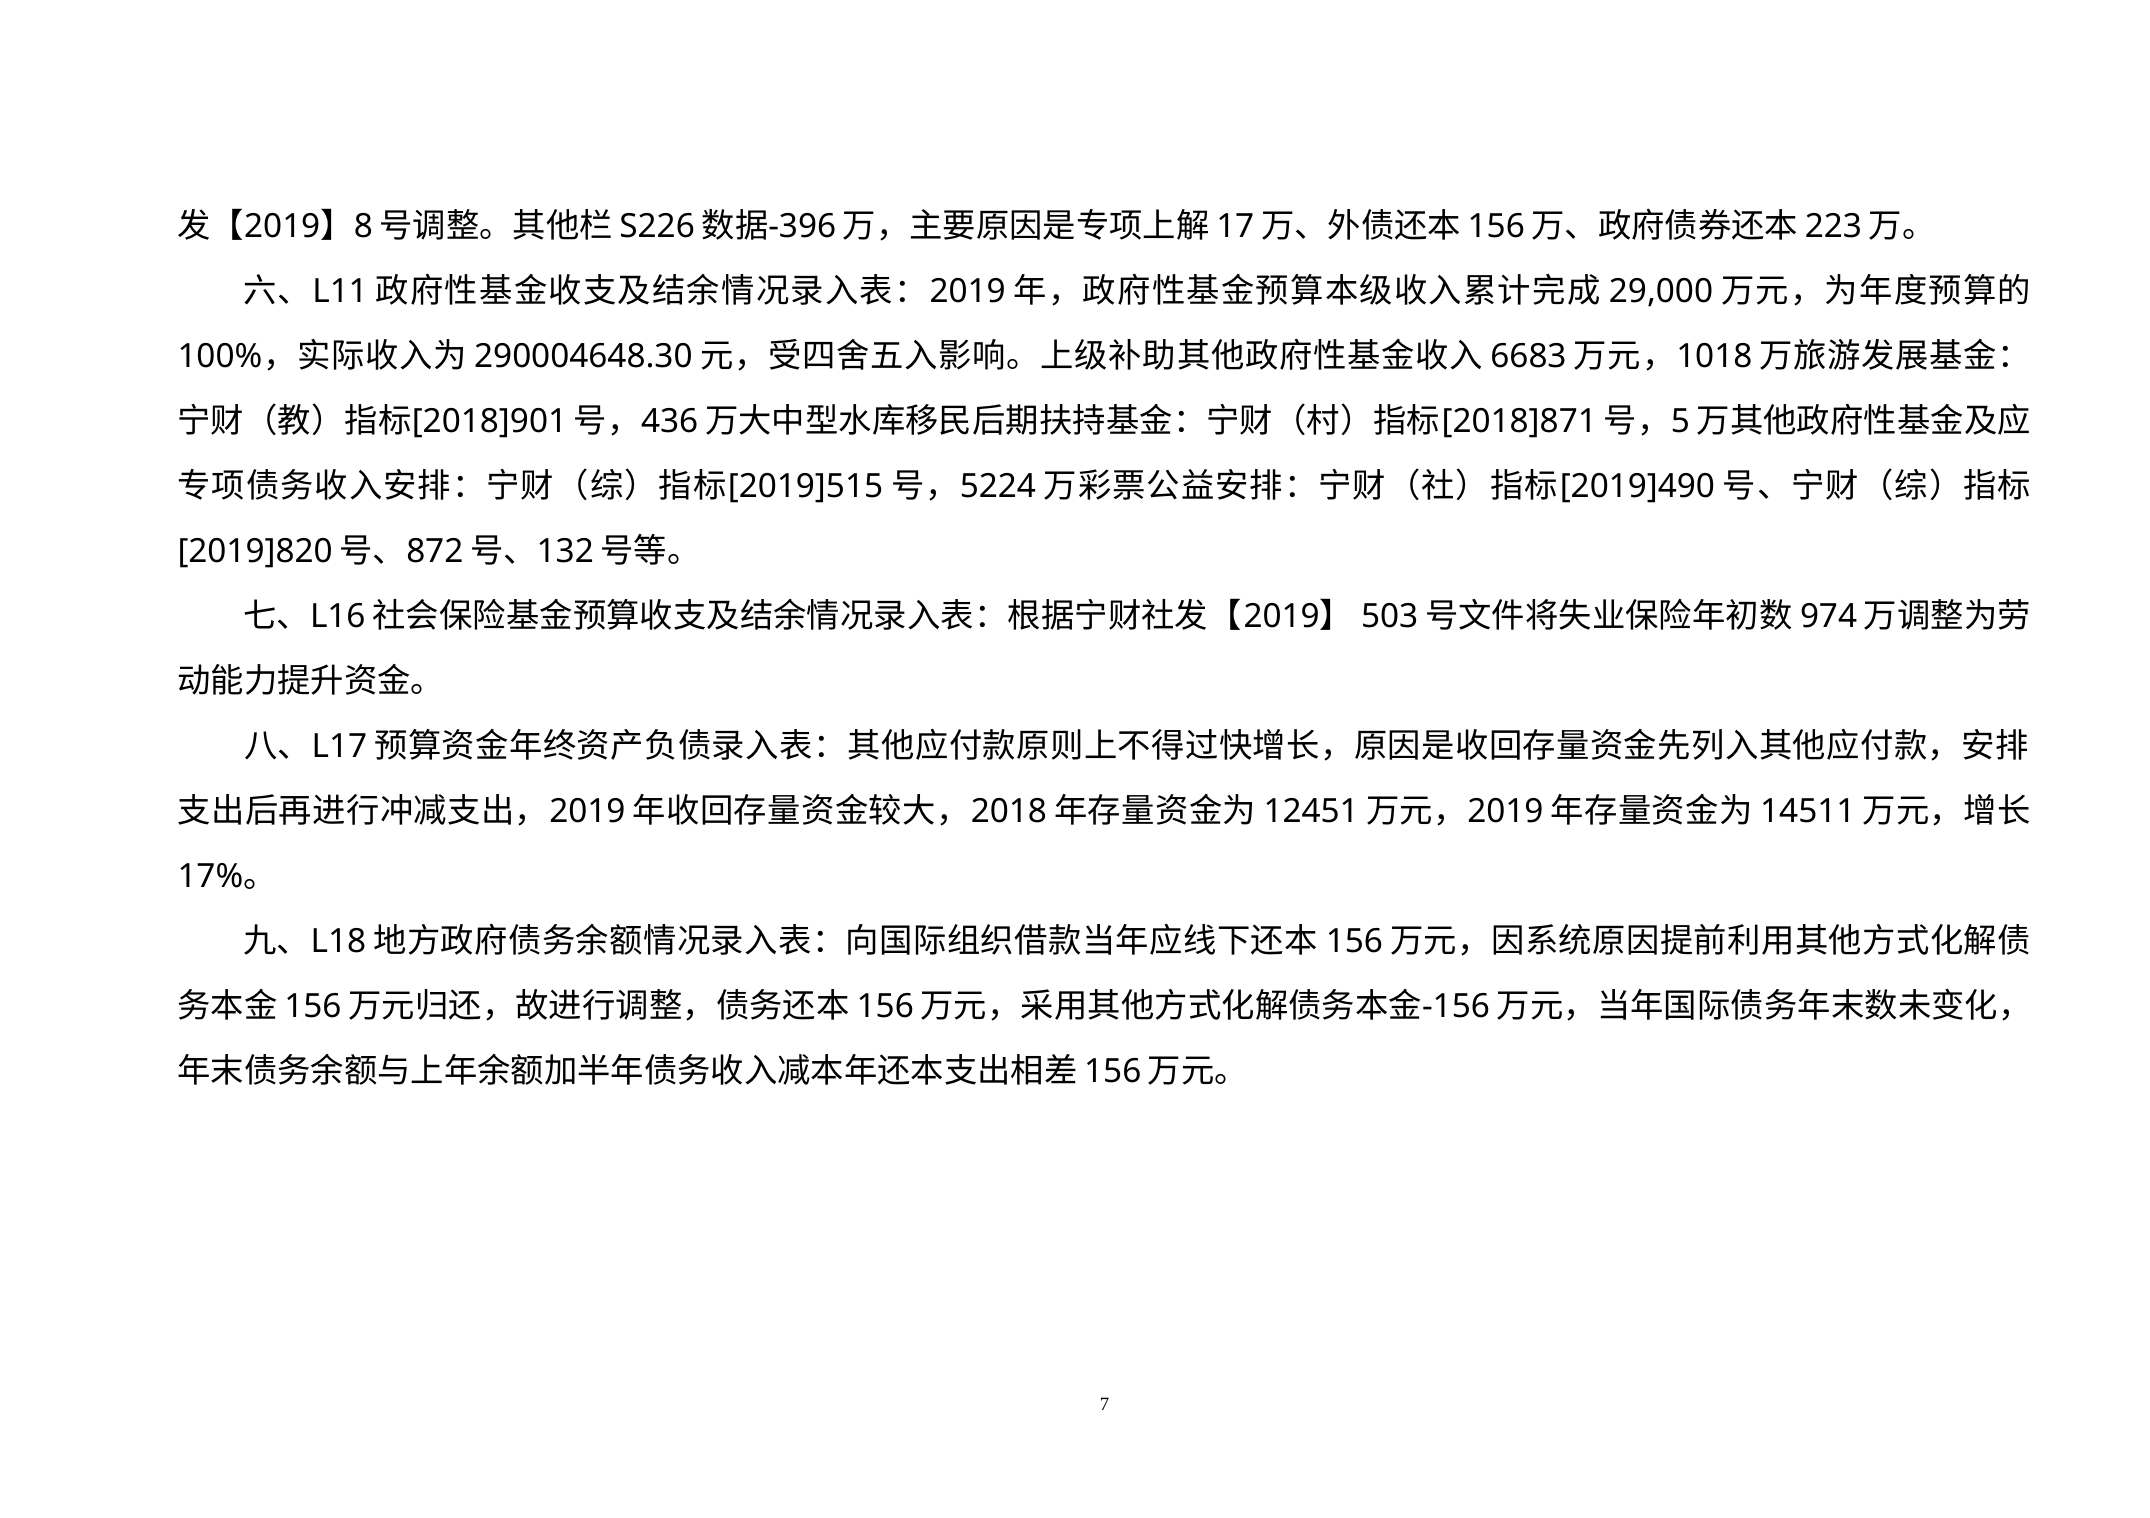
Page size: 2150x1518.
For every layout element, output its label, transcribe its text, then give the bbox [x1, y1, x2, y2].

text 七、L16社会保险基金预算收支及结余情况录入表：根据宁财社发【2019】 503号文件将失业保险年初数974万调整为劳动能力提升资金。 [177, 580, 2031, 710]
text 六、L11政府性基金收支及结余情况录入表：2019年，政府性基金预算本级收入累计完成29,000万元，为年度预算的100%，实际收入为290004648.30元，受四舍五入影响。上级补助其他政府性基金收入6683万元，1018万旅游发展基金：宁财（教）指标[2018]901号，436万大中型水库移民后期扶持基金：宁财（村）指标[2018]871号，5万其他政府性基金及应专项债务收入安排：宁财（综）指标[2019]515号，5224万彩票公益安排：宁财（社）指标[2019]490号、宁财（综）指标[2019]820号、872号、132号等。 [177, 255, 2031, 580]
text 八、L17预算资金年终资产负债录入表：其他应付款原则上不得过快增长，原因是收回存量资金先列入其他应付款，安排支出后再进行冲减支出，2019年收回存量资金较大，2018年存量资金为12451万元，2019年存量资金为14511万元，增长17%。 [177, 710, 2031, 905]
text 九、L18地方政府债务余额情况录入表：向国际组织借款当年应线下还本156万元，因系统原因提前利用其他方式化解债务本金156万元归还，故进行调整，债务还本156万元，采用其他方式化解债务本金-156万元，当年国际债务年末数未变化，年末债务余额与上年余额加半年债务收入减本年还本支出相差156万元。 [177, 905, 2031, 1100]
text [177, 190, 2031, 255]
